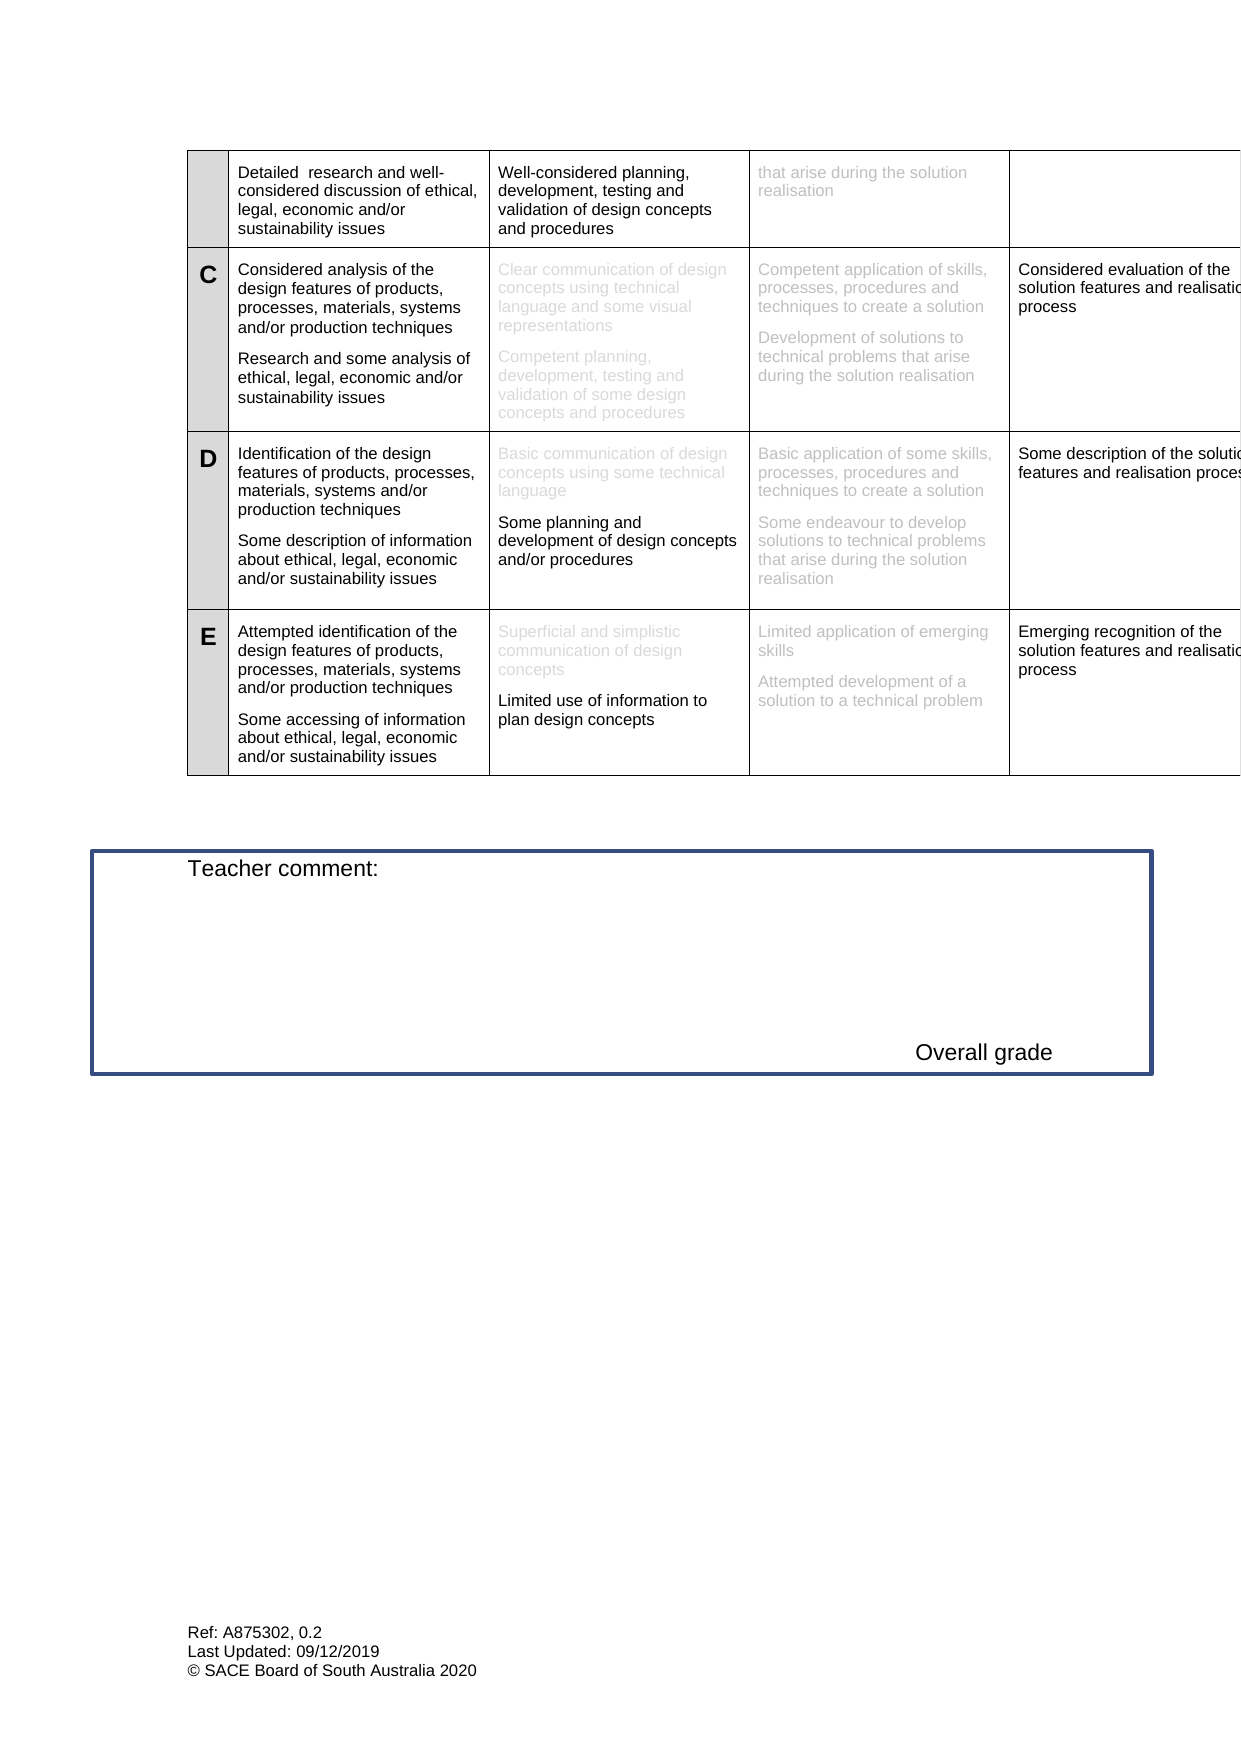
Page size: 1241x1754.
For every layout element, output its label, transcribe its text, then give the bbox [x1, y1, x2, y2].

table_cell Basic communication of design concepts using some technical language Some planning and development of design concepts and/or procedures [490, 432, 749, 609]
table_cell Identification of the design features of products, processes, materials, systems and/or production techniques Some description of information about ethical, legal, economic and/or sustainability issues [229, 432, 489, 609]
table_cell Limited application of emerging skills Attempted development of a solution to a technical problem [750, 610, 1009, 775]
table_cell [229, 151, 489, 247]
table_cell Attempted identification of the design features of products, processes, materials, systems and/or production techniques Some accessing of information about ethical, legal, economic and/or sustainability issues [229, 610, 489, 775]
table_cell E [188, 610, 228, 775]
table_cell Considered analysis of the design features of products, processes, materials, systems and/or production techniques Research and some analysis of ethical, legal, economic and/or sustainability issues [229, 248, 489, 431]
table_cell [1010, 151, 1240, 247]
table_cell C [188, 248, 228, 431]
table_cell Some description of the solution features and realisation process [1010, 432, 1240, 609]
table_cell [490, 151, 749, 247]
table_cell Competent application of skills, processes, procedures and techniques to create a solution Development of solutions to technical problems that arise during the solution realisation [750, 248, 1009, 431]
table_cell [750, 151, 1009, 247]
table_cell Considered evaluation of the solution features and realisation process [1010, 248, 1240, 431]
table_cell Emerging recognition of the solution features and realisation process [1010, 610, 1240, 775]
table_cell Superficial and simplistic communication of design concepts Limited use of information to plan design concepts [490, 610, 749, 775]
text Teacher comment: [187, 854, 1053, 881]
table_cell Basic application of some skills, processes, procedures and techniques to create a solution Some endeavour to develop solutions to technical problems that arise during the solution realisation [750, 432, 1009, 609]
table_cell Clear communication of design concepts using technical language and some visual representations Competent planning, development, testing and validation of some design concepts and procedures [490, 248, 749, 431]
table_cell D [188, 432, 228, 609]
table_cell B [188, 151, 228, 247]
text Overall grade [187, 1039, 1053, 1065]
